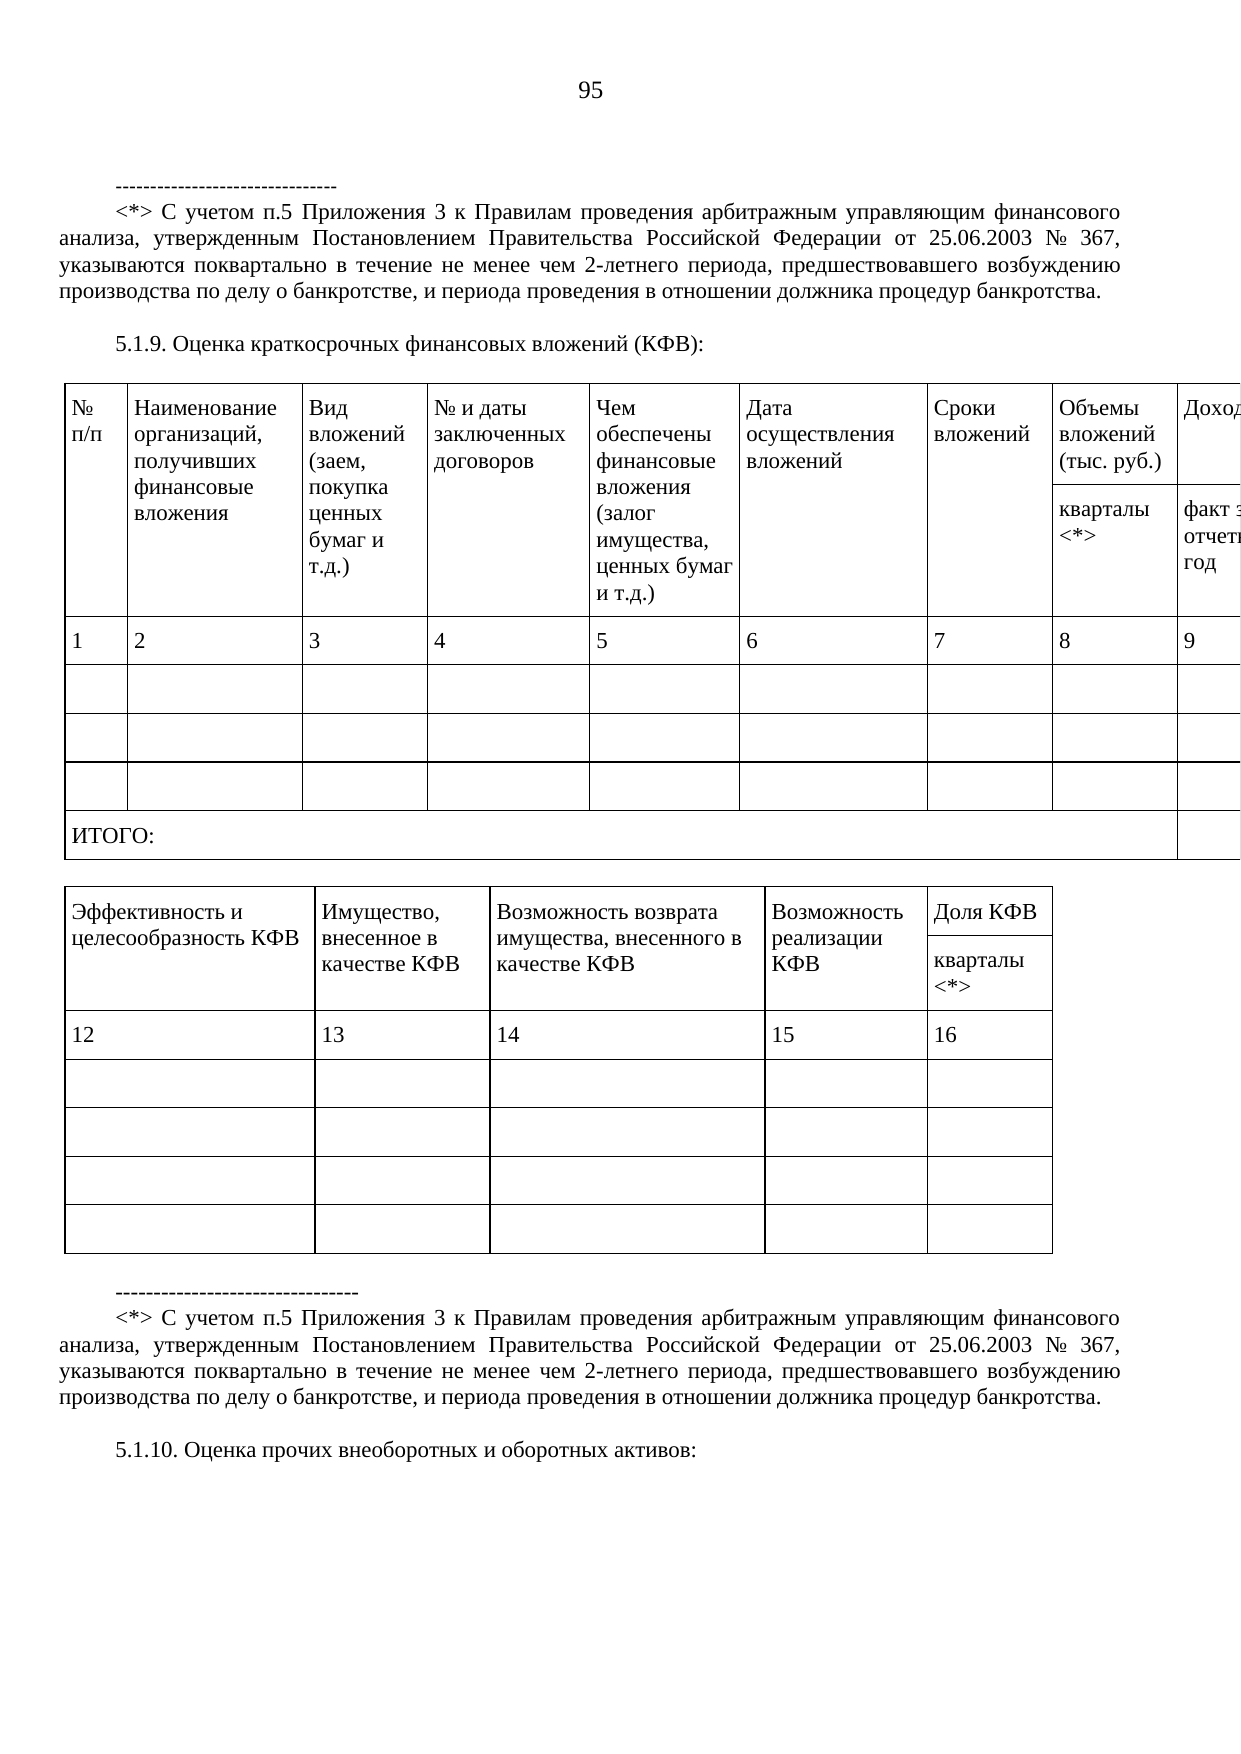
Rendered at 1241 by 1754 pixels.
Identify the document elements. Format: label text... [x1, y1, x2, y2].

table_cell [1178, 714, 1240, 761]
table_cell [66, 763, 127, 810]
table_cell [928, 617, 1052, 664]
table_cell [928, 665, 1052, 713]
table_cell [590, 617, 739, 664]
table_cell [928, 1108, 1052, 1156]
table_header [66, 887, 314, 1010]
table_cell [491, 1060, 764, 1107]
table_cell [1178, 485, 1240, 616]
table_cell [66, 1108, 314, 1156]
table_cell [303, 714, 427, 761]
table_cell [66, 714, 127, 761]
text -------------------------------- [59, 174, 1122, 198]
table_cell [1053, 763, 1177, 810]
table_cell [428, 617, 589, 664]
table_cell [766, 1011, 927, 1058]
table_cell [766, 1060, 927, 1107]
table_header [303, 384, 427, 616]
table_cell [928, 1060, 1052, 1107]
text 5.1.10. Оценка прочих внеоборотных и оборотных активов: [59, 1436, 1122, 1462]
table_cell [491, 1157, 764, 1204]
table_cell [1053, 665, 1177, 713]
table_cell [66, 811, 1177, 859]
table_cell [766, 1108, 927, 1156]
text <*> С учетом п.5 Приложения 3 к Правилам проведения арбитражным управляющим финансового анализа, утвержденным Постановлением Правительства Российской Федерации от 25.06.2003 № 367, указываются поквартально в течение не менее чем 2-летнего периода, предшествовавшего возбуждению производства по делу о банкротстве, и периода проведения в отношении должника процедур банкротства. [59, 198, 1122, 303]
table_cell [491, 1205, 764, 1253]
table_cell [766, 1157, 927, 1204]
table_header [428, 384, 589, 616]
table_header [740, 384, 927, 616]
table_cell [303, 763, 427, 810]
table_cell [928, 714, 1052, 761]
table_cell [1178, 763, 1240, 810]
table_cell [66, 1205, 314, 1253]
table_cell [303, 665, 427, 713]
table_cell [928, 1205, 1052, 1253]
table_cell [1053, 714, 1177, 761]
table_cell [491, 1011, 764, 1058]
text 5.1.9. Оценка краткосрочных финансовых вложений (КФВ): [59, 330, 1122, 356]
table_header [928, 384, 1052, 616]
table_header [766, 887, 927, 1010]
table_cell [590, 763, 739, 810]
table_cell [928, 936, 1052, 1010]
text <*> С учетом п.5 Приложения 3 к Правилам проведения арбитражным управляющим финансового анализа, утвержденным Постановлением Правительства Российской Федерации от 25.06.2003 № 367, указываются поквартально в течение не менее чем 2-летнего периода, предшествовавшего возбуждению производства по делу о банкротстве, и периода проведения в отношении должника процедур банкротства. [59, 1304, 1122, 1410]
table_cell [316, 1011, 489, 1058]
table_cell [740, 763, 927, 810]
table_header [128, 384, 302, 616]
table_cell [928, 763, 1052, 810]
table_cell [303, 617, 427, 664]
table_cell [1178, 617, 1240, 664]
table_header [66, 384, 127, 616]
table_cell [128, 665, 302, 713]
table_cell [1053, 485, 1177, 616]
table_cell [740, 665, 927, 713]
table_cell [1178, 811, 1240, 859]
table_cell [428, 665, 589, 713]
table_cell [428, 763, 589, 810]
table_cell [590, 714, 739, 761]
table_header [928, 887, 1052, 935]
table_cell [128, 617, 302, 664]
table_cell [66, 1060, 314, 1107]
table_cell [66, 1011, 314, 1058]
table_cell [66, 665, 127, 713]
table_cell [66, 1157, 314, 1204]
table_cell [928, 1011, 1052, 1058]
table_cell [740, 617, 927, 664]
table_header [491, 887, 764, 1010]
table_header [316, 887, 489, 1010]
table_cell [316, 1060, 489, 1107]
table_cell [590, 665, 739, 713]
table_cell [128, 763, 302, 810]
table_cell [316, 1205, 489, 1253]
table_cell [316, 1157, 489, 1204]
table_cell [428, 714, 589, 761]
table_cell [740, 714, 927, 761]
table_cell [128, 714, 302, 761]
text -------------------------------- [59, 1278, 1122, 1304]
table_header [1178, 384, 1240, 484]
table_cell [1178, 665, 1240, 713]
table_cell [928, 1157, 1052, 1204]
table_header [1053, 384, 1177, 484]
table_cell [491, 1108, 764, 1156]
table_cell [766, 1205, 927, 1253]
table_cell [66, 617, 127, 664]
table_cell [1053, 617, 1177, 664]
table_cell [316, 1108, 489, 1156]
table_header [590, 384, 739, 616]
